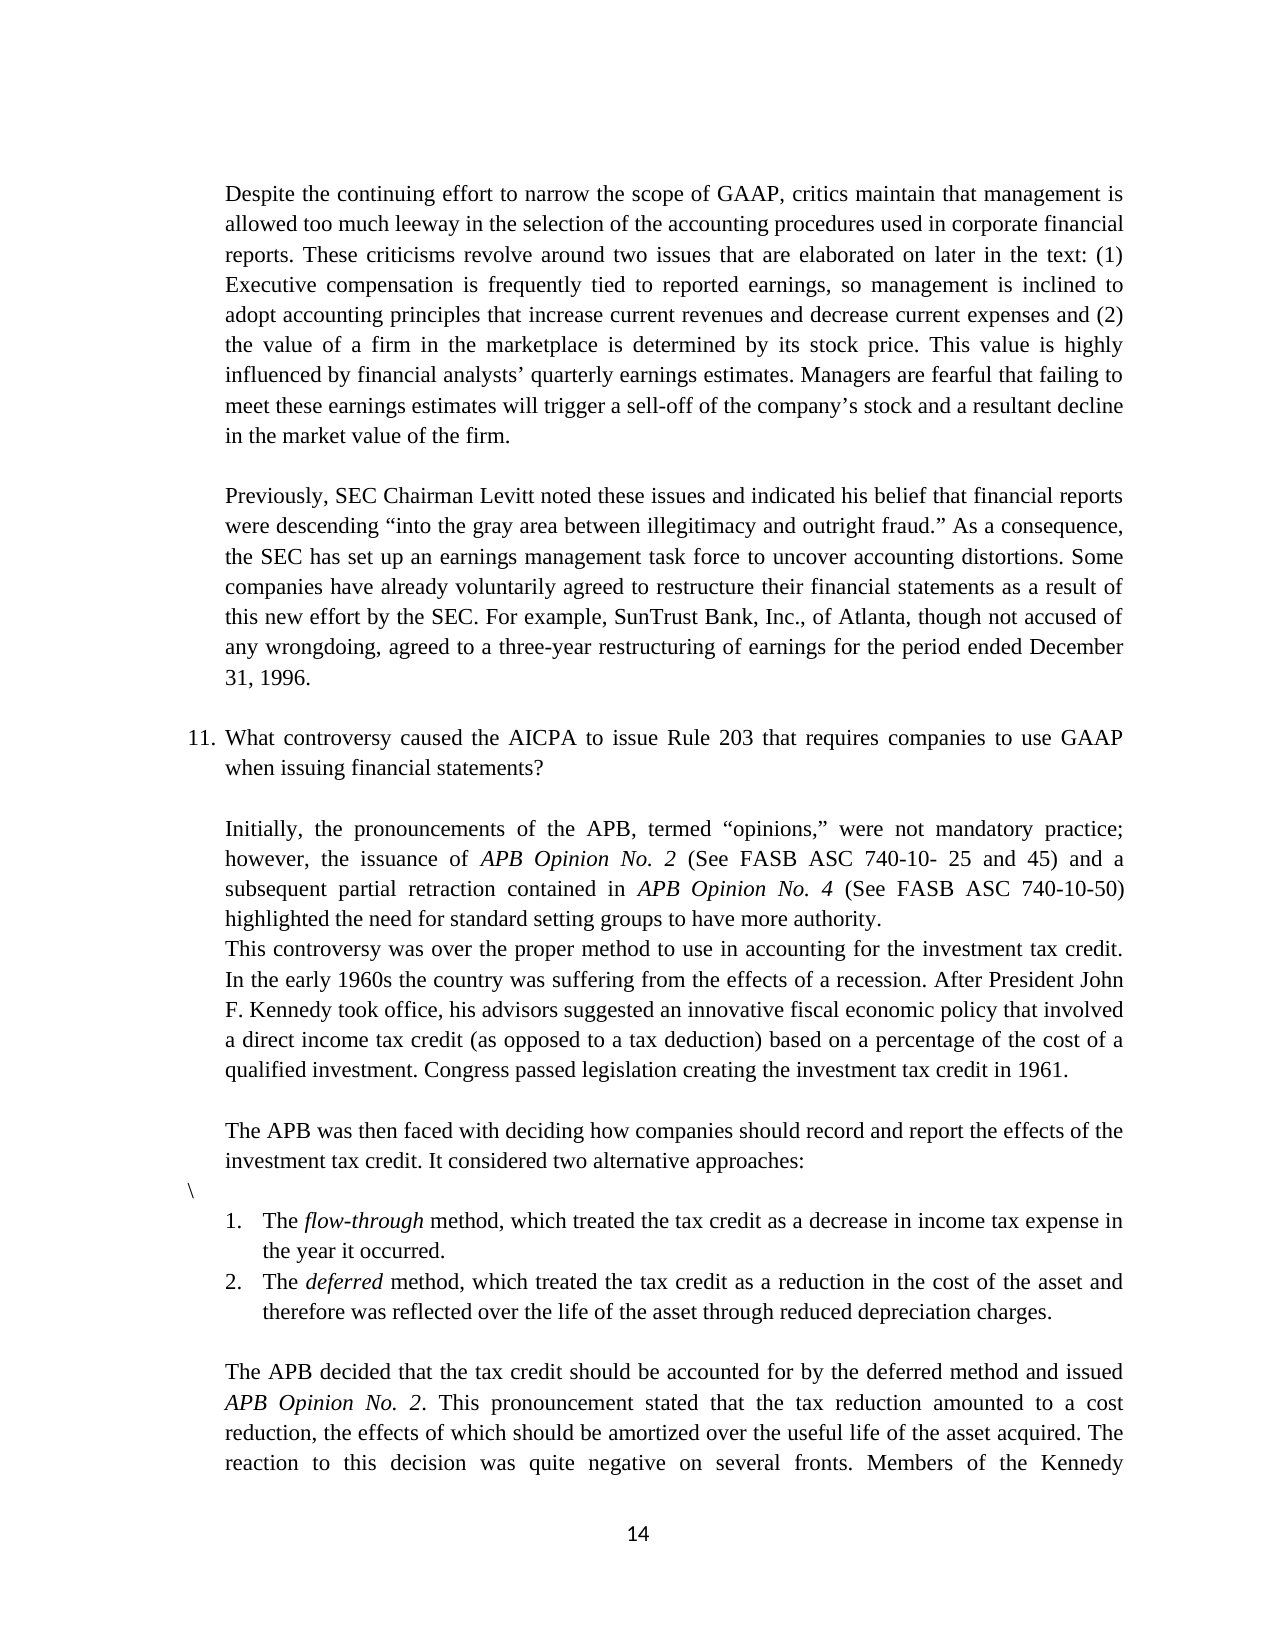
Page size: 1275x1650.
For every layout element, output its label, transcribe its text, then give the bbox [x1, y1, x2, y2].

list The flow-through method, which treated the tax credit as a decrease in income tax expense in the year it occurred. [225, 1207, 1125, 1264]
text Despite the continuing effort to narrow the scope of GAAP, critics maintain that management is allowed too much leeway in the selection of the accounting procedures used in corporate financial reports. These criticisms revolve around two issues that are elaborated on later in the text: (1) Executive compensation is frequently tied to reported earnings, so management is inclined to adopt accounting principles that increase current revenues and decrease current expenses and (2) the value of a firm in the marketplace is determined by its stock price. This value is highly influenced by financial analysts’ quarterly earnings estimates. Managers are fearful that failing to meet these earnings estimates will trigger a sell-off of the company’s stock and a resultant decline in the market value of the firm. [225, 180, 1125, 448]
list The deferred method, which treated the tax credit as a reduction in the cost of the asset and therefore was reflected over the life of the asset through reduced depreciation charges. [225, 1268, 1125, 1324]
text \ [187, 1177, 1125, 1203]
list What controversy caused the AICPA to issue Rule 203 that requires companies to use GAAP when issuing financial statements? [187, 724, 1125, 781]
text Previously, SEC Chairman Levitt noted these issues and indicated his belief that financial reports were descending “into the gray area between illegitimacy and outright fraud.” As a consequence, the SEC has set up an earnings management task force to uncover accounting distortions. Some companies have already voluntarily agreed to restructure their financial statements as a result of this new effort by the SEC. For example, SunTrust Bank, Inc., of Atlanta, though not accused of any wrongdoing, agreed to a three-year restructuring of earnings for the period ended December 31, 1996. [225, 482, 1125, 690]
text Initially, the pronouncements of the APB, termed “opinions,” were not mandatory practice; however, the issuance of APB Opinion No. 2 (See FASB ASC 740-10- 25 and 45) and a subsequent partial retraction contained in APB Opinion No. 4 (See FASB ASC 740-10-50) highlighted the need for standard setting groups to have more authority. [187, 814, 1125, 932]
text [187, 1358, 1125, 1475]
text The APB was then faced with deciding how companies should record and report the effects of the investment tax credit. It considered two alternative approaches: [187, 1117, 1125, 1173]
text This controversy was over the proper method to use in accounting for the investment tax credit. In the early 1960s the country was suffering from the effects of a recession. After President John F. Kennedy took office, his advisors suggested an innovative fiscal economic policy that involved a direct income tax credit (as opposed to a tax deduction) based on a percentage of the cost of a qualified investment. Congress passed legislation creating the investment tax credit in 1961. [187, 935, 1125, 1083]
